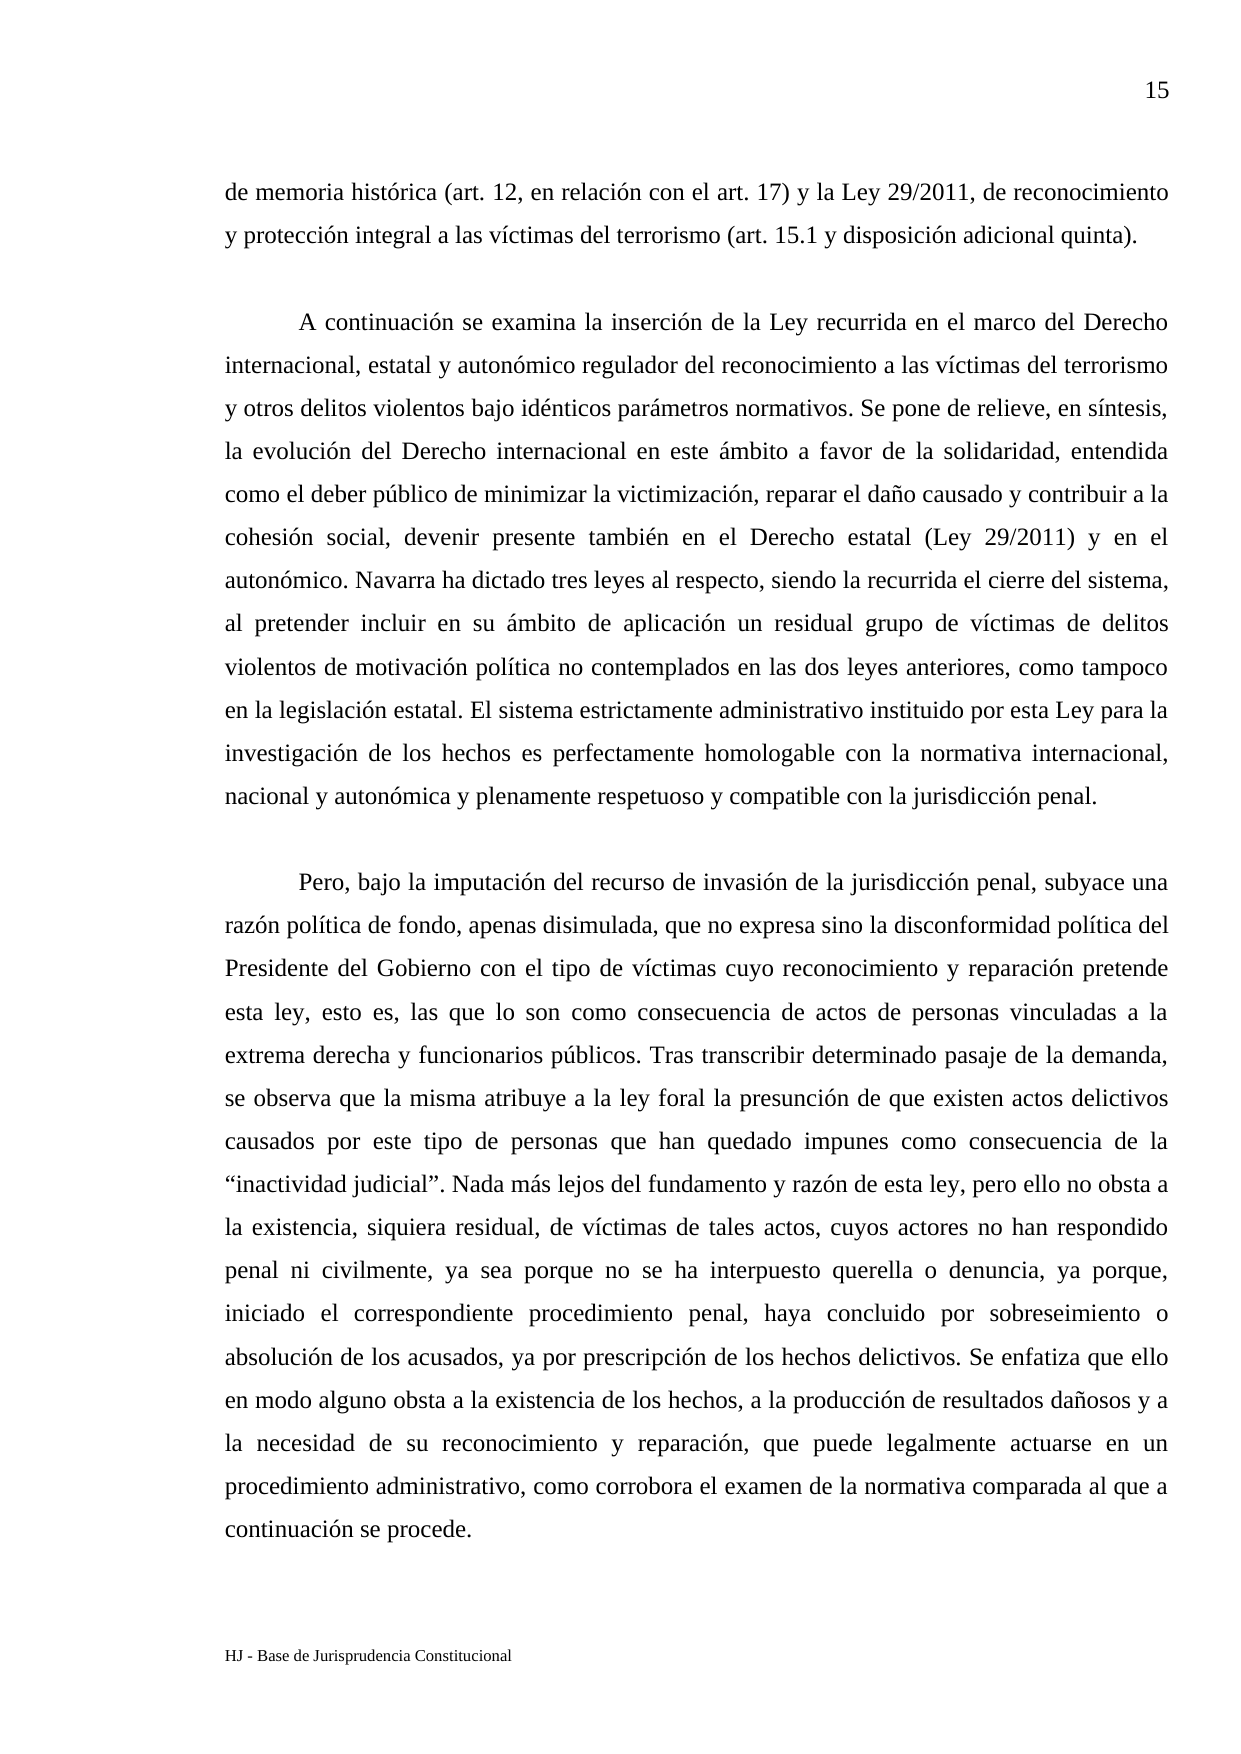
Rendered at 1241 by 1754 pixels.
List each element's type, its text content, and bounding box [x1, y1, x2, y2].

text A continuación se examina la inserción de la Ley recurrida en el marco del Derecho internacional, estatal y autonómico regulador del reconocimiento a las víctimas del terrorismo y otros delitos violentos bajo idénticos parámetros normativos. Se pone de relieve, en síntesis, la evolución del Derecho internacional en este ámbito a favor de la solidaridad, entendida como el deber público de minimizar la victimización, reparar el daño causado y contribuir a la cohesión social, devenir presente también en el Derecho estatal (Ley 29/2011) y en el autonómico. Navarra ha dictado tres leyes al respecto, siendo la recurrida el cierre del sistema, al pretender incluir en su ámbito de aplicación un residual grupo de víctimas de delitos violentos de motivación política no contemplados en las dos leyes anteriores, como tampoco en la legislación estatal. El sistema estrictamente administrativo instituido por esta Ley para la investigación de los hechos es perfectamente homologable con la normativa internacional, nacional y autonómica y plenamente respetuoso y compatible con la jurisdicción penal. [224, 307, 1169, 810]
text Pero, bajo la imputación del recurso de invasión de la jurisdicción penal, subyace una razón política de fondo, apenas disimulada, que no expresa sino la disconformidad política del Presidente del Gobierno con el tipo de víctimas cuyo reconocimiento y reparación pretende esta ley, esto es, las que lo son como consecuencia de actos de personas vinculadas a la extrema derecha y funcionarios públicos. Tras transcribir determinado pasaje de la demanda, se observa que la misma atribuye a la ley foral la presunción de que existen actos delictivos causados por este tipo de personas que han quedado impunes como consecuencia de la “inactividad judicial”. Nada más lejos del fundamento y razón de esta ley, pero ello no obsta a la existencia, siquiera residual, de víctimas de tales actos, cuyos actores no han respondido penal ni civilmente, ya sea porque no se ha interpuesto querella o denuncia, ya porque, iniciado el correspondiente procedimiento penal, haya concluido por sobreseimiento o absolución de los acusados, ya por prescripción de los hechos delictivos. Se enfatiza que ello en modo alguno obsta a la existencia de los hechos, a la producción de resultados dañosos y a la necesidad de su reconocimiento y reparación, que puede legalmente actuarse en un procedimiento administrativo, como corrobora el examen de la normativa comparada al que a continuación se procede. [224, 867, 1169, 1543]
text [224, 177, 1169, 249]
